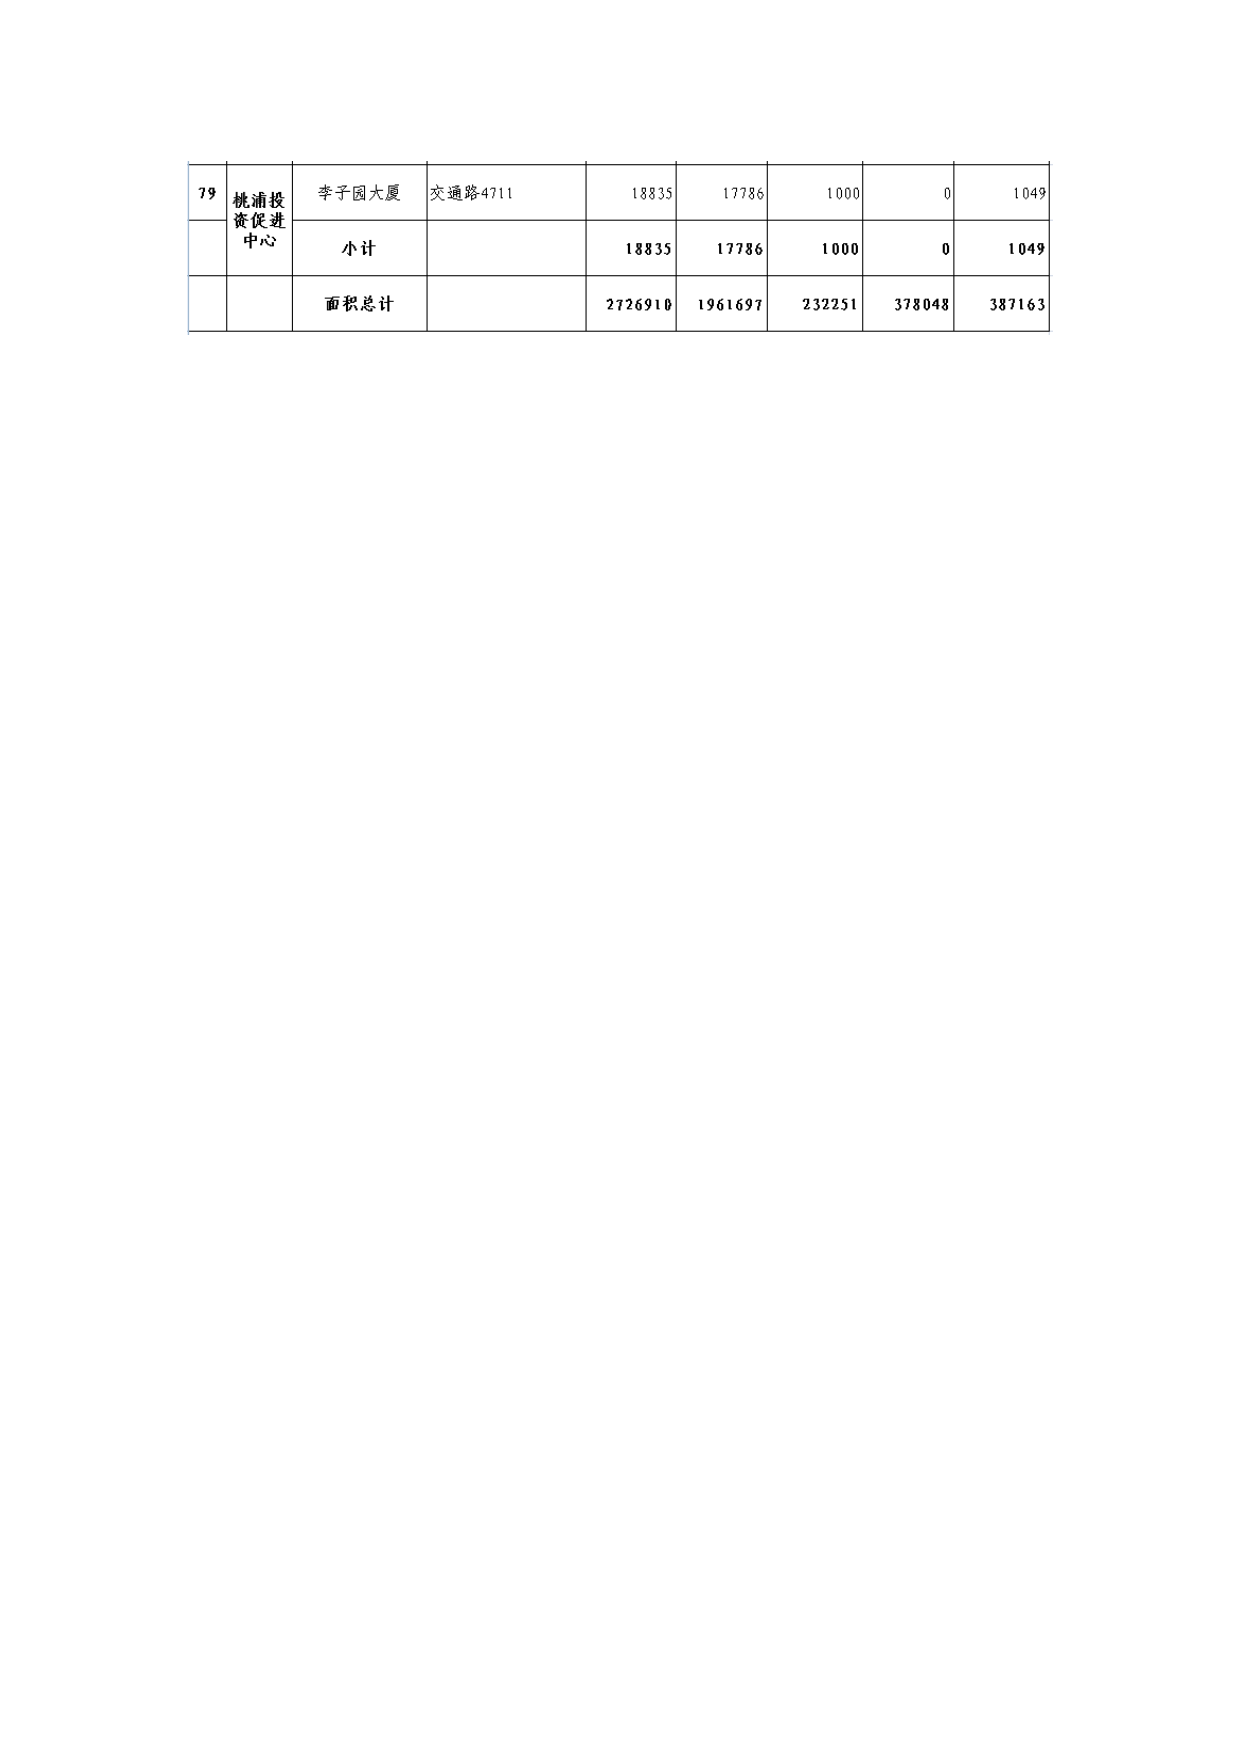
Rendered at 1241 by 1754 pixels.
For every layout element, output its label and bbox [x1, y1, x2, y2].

picture [187, 161, 1053, 335]
